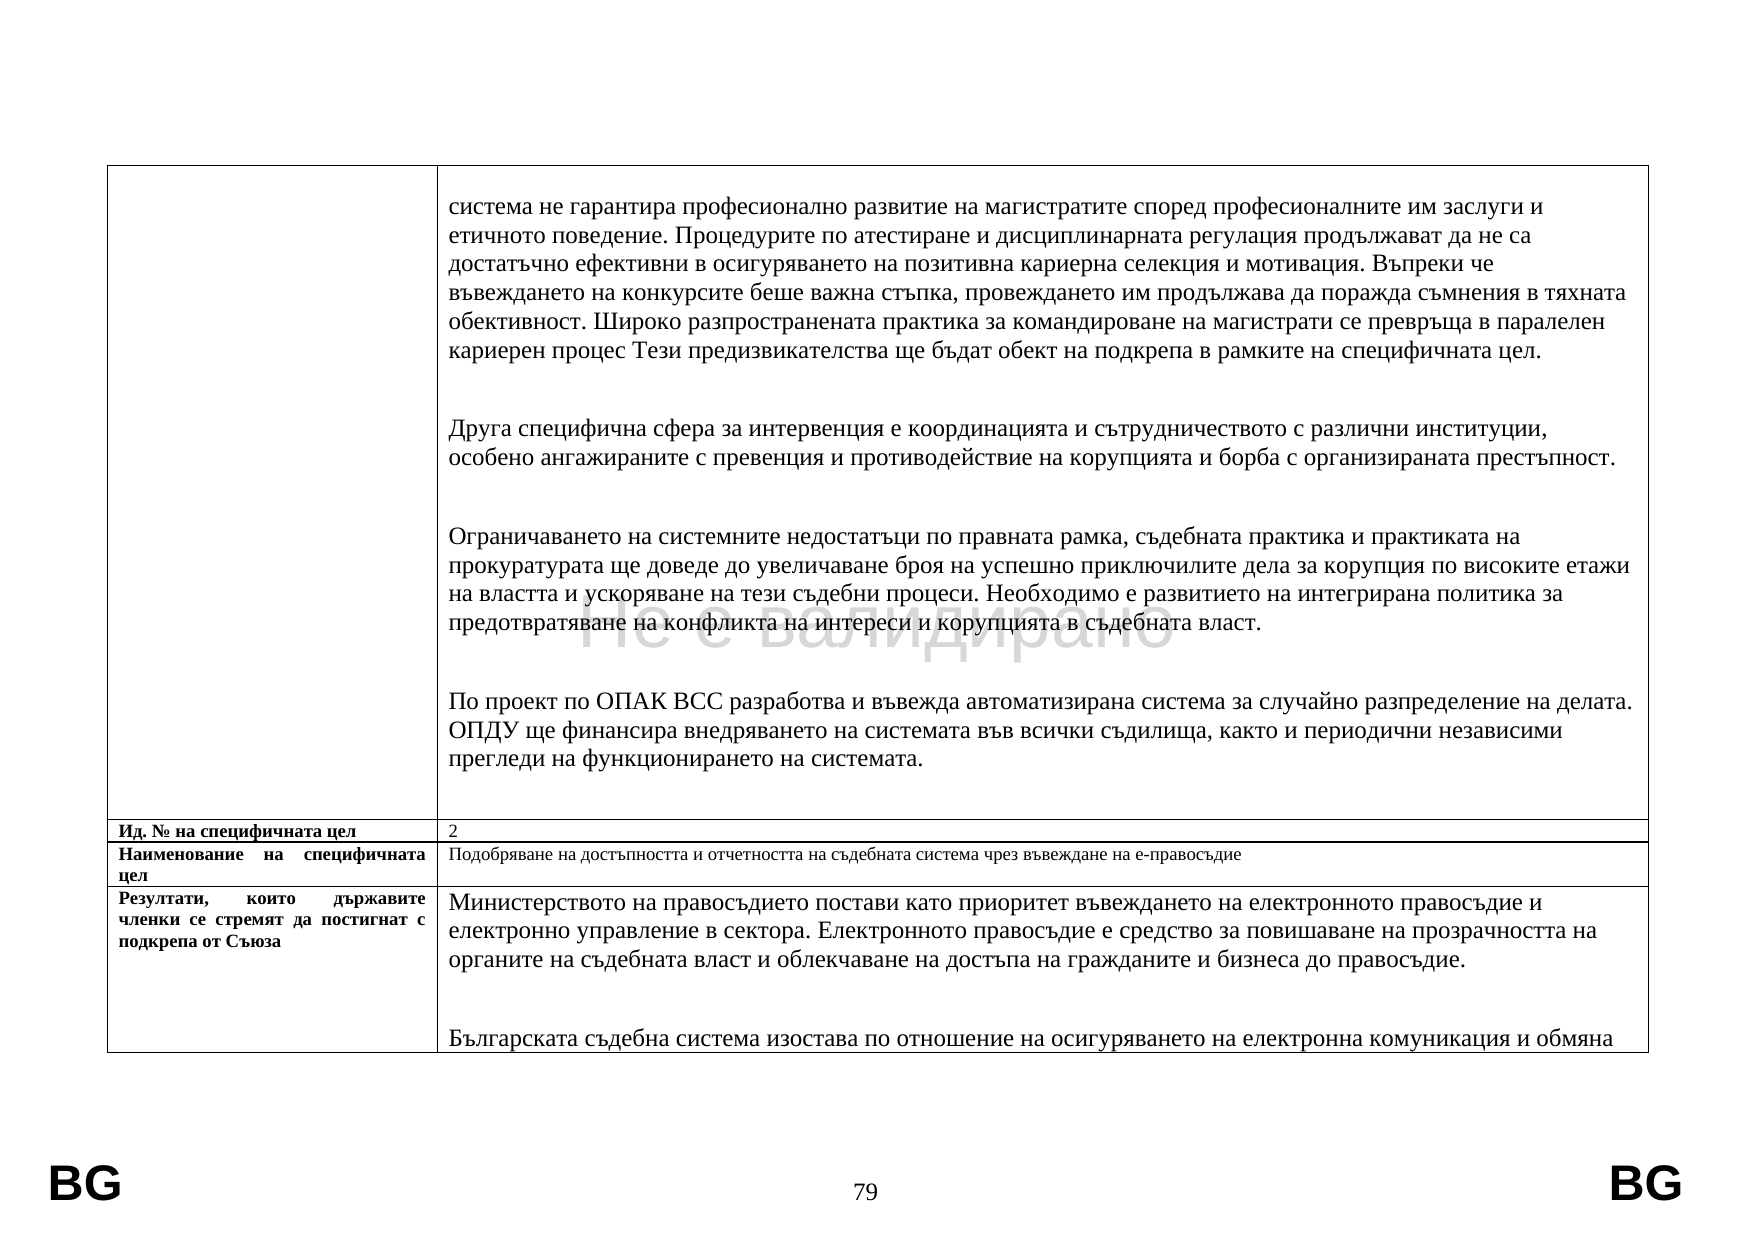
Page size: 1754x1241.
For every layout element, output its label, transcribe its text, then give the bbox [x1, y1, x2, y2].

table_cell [438, 887, 1648, 1052]
table_cell Ид. № на специфичната цел [108, 820, 437, 841]
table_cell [108, 887, 437, 1052]
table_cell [108, 166, 437, 819]
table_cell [438, 166, 1648, 819]
table_cell 2 [438, 820, 1648, 841]
table_cell Подобряване на достъпността и отчетността на съдебната система чрез въвеждане на е-правосъдие [438, 843, 1648, 886]
table_cell Наименование на специфичната цел [108, 843, 437, 886]
